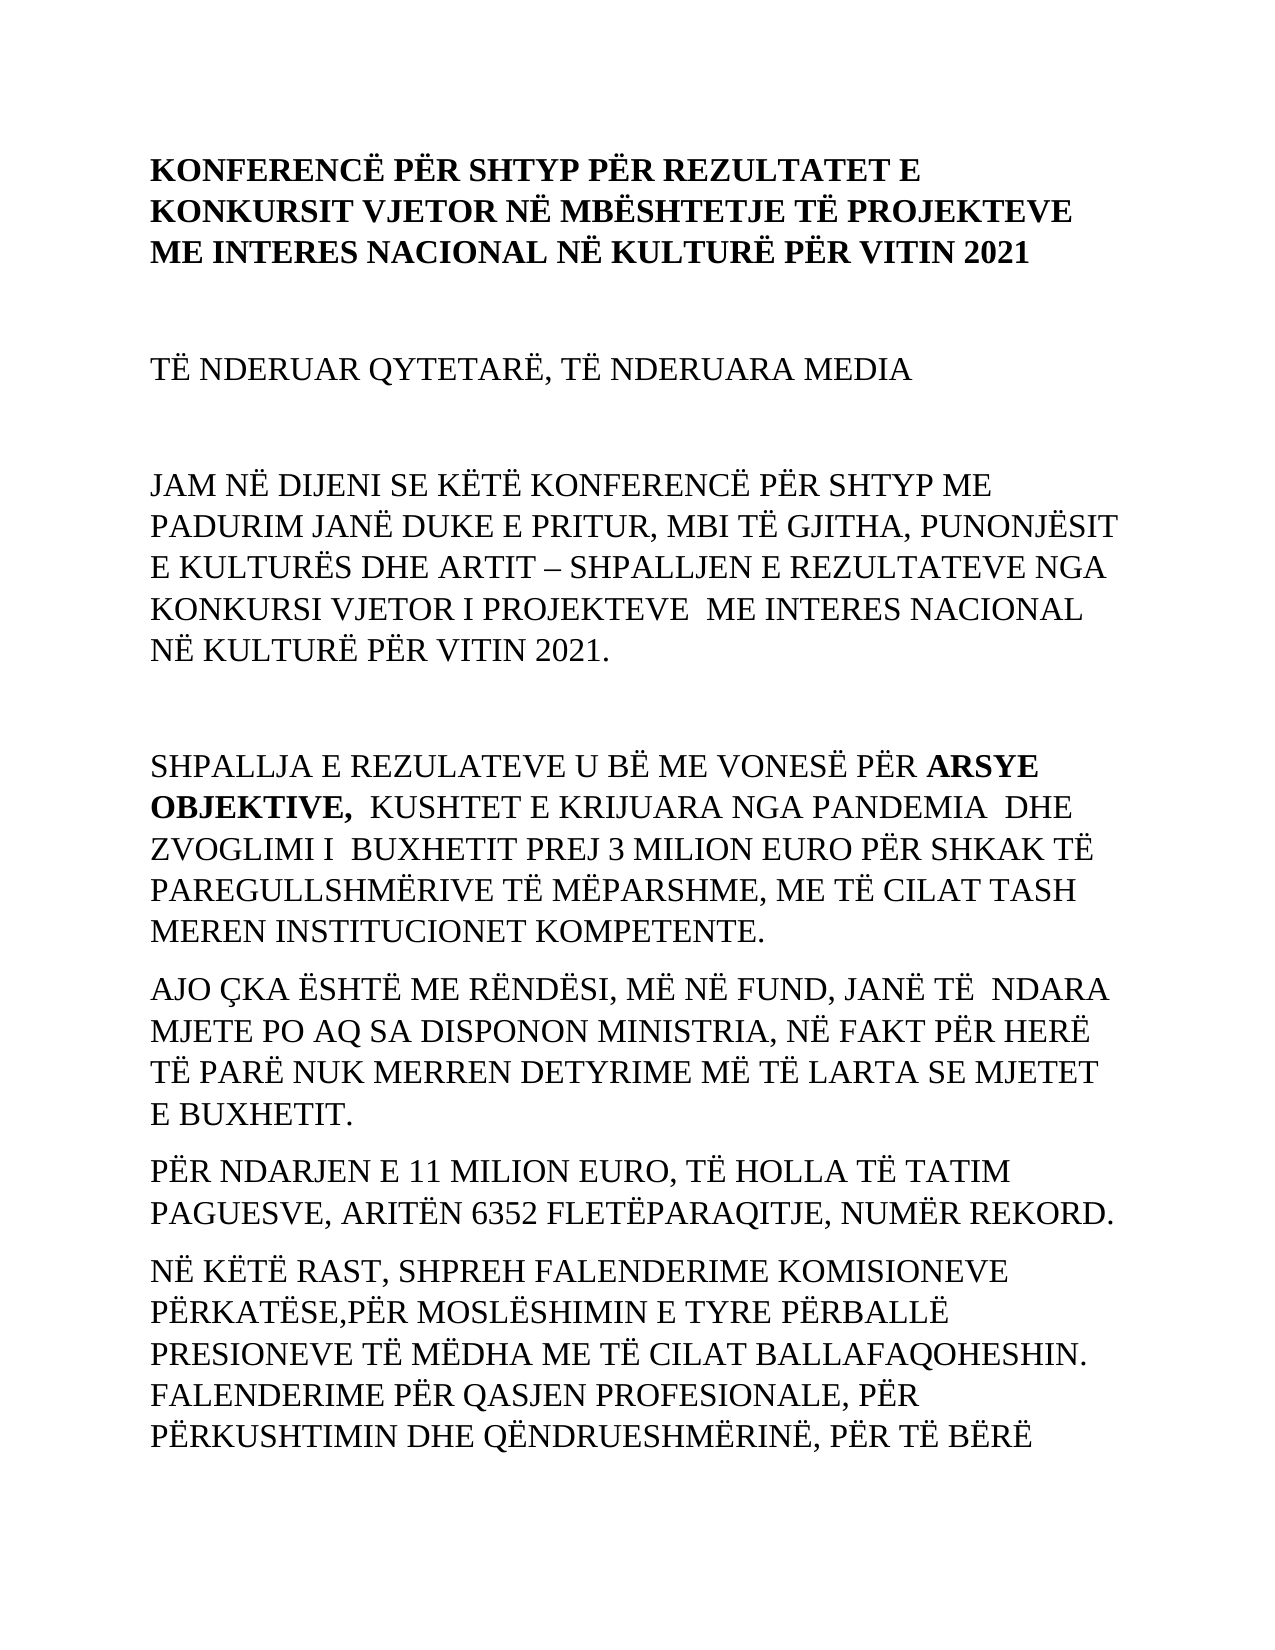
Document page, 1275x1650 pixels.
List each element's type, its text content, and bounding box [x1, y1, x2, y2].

text TË NDERUAR QYTETARË, TË NDERUARA MEDIA [150, 349, 1125, 387]
text KONFERENCË PËR SHTYP PËR REZULTATET E KONKURSIT VJETOR NË MBËSHTETJE TË PROJEKTEVE ME INTERES NACIONAL NË KULTURË PËR VITIN 2021 [150, 150, 1125, 271]
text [150, 1251, 1125, 1455]
text PËR NDARJEN E 11 MILION EURO, TË HOLLA TË TATIM PAGUESVE, ARITËN 6352 FLETËPARAQITJE, NUMËR REKORD. [150, 1152, 1125, 1231]
text JAM NË DIJENI SE KËTË KONFERENCË PËR SHTYP ME PADURIM JANË DUKE E PRITUR, MBI TË GJITHA, PUNONJËSIT E KULTURËS DHE ARTIT – SHPALLJEN E REZULTATEVE NGA KONKURSI VJETOR I PROJEKTEVE ME INTERES NACIONAL NË KULTURË PËR VITIN 2021. [150, 465, 1125, 668]
text SHPALLJA E REZULATEVE U BË ME VONESË PËR ARSYE OBJEKTIVE, KUSHTET E KRIJUARA NGA PANDEMIA DHE ZVOGLIMI I BUXHETIT PREJ 3 MILION EURO PËR SHKAK TË PAREGULLSHMËRIVE TË MËPARSHME, ME TË CILAT TASH MEREN INSTITUCIONET KOMPETENTE. [150, 746, 1125, 950]
text AJO ÇKA ËSHTË ME RËNDËSI, MË NË FUND, JANË TË NDARA MJETE PO AQ SA DISPONON MINISTRIA, NË FAKT PËR HERË TË PARË NUK MERREN DETYRIME MË TË LARTA SE MJETET E BUXHETIT. [150, 970, 1125, 1132]
